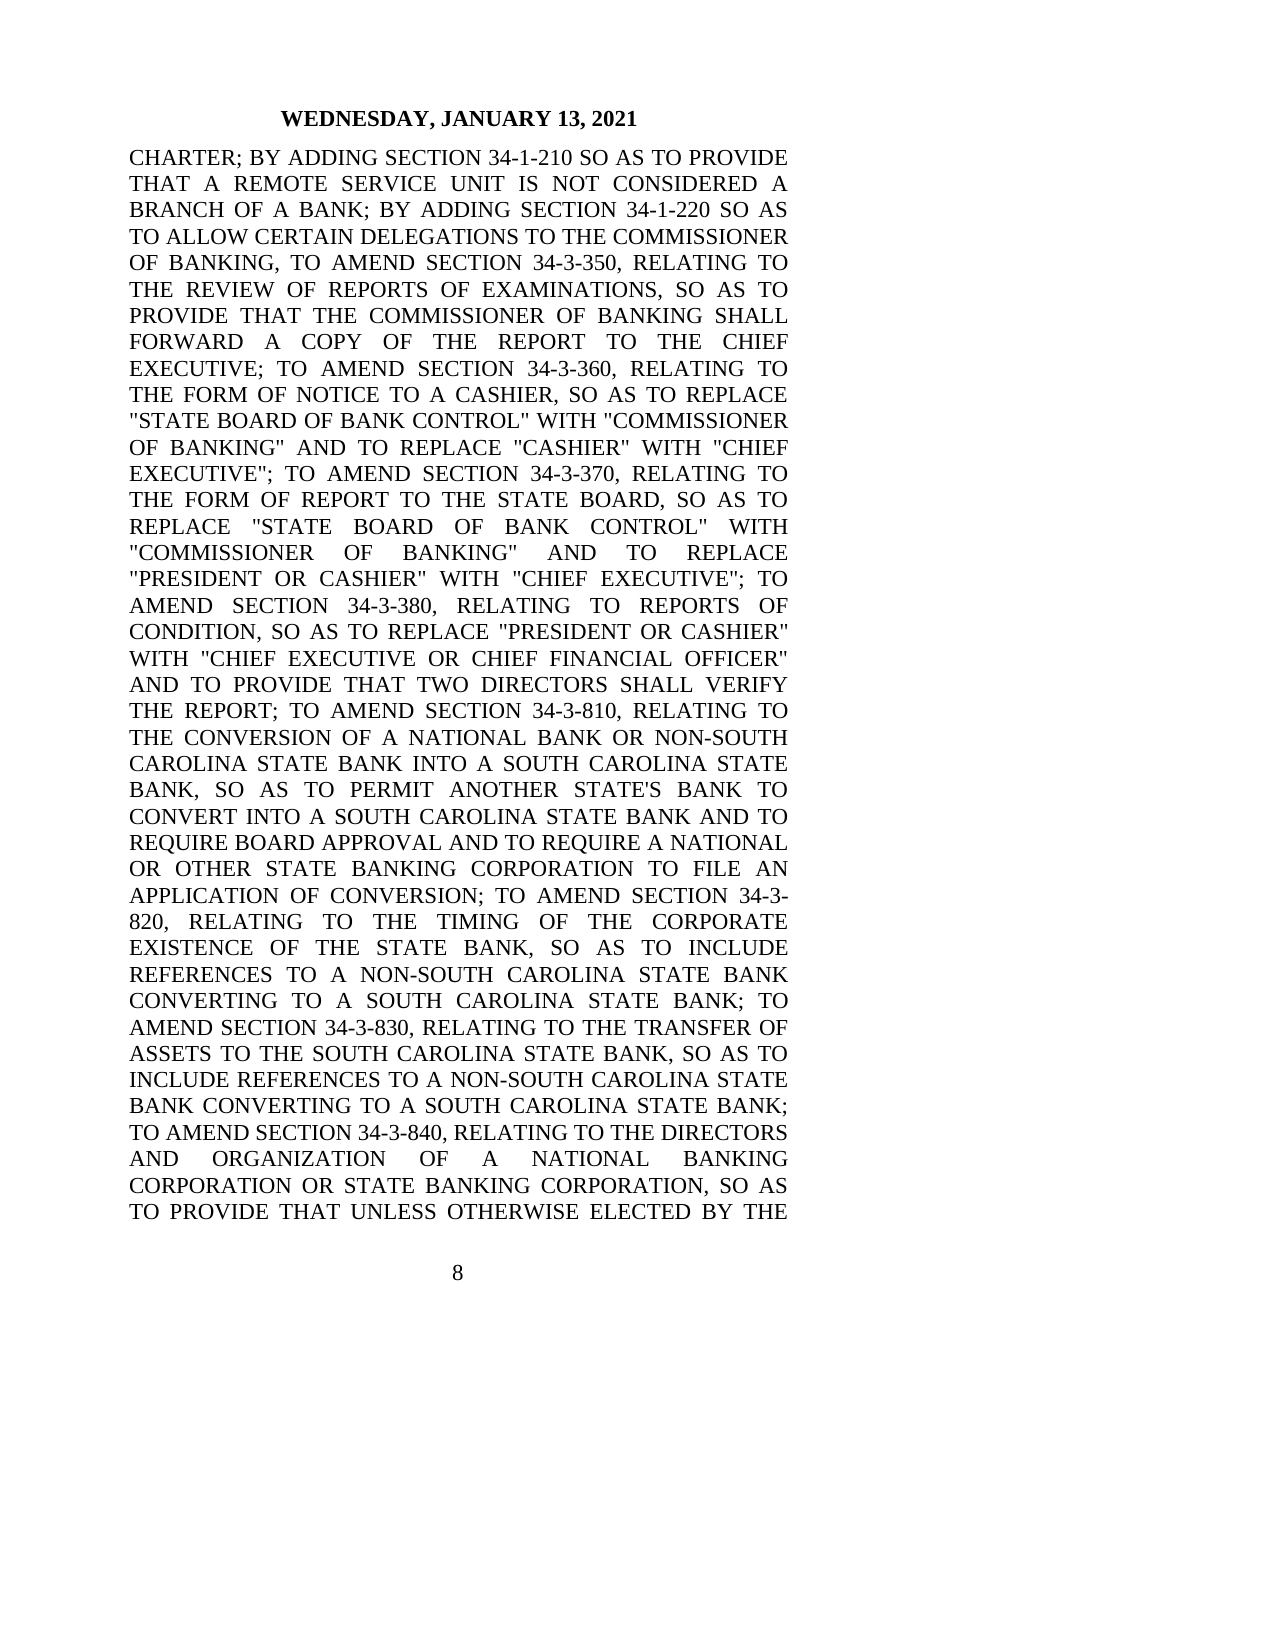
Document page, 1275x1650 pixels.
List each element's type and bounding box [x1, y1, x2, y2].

text [129, 144, 789, 1224]
